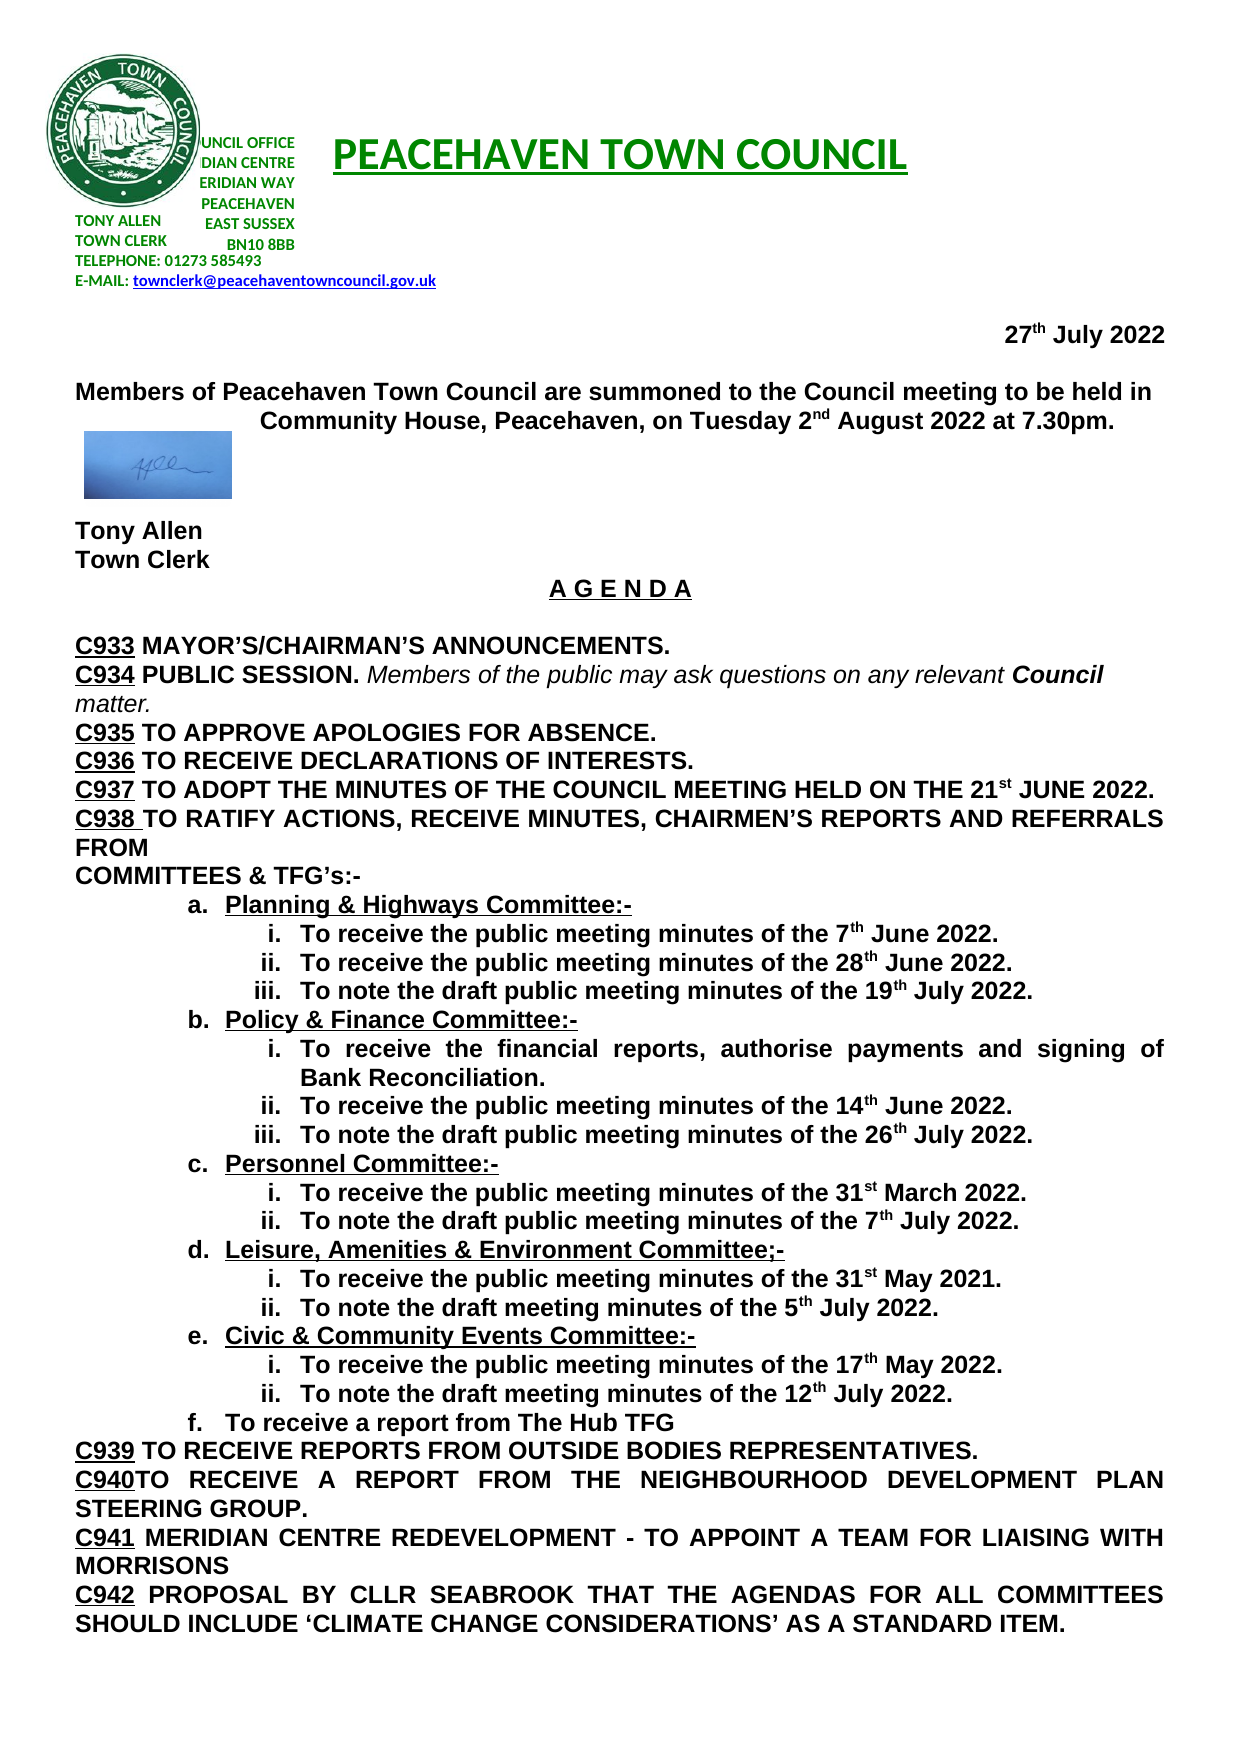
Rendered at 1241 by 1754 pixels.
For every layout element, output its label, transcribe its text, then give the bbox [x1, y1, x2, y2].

list To note the draft meeting minutes of the 12th July 2022. [281, 1379, 1165, 1408]
text C941 MERIDIAN CENTRE REDEVELOPMENT - TO APPOINT A TEAM FOR LIAISING WITH MORRISONS [75, 1523, 1165, 1580]
list To receive the financial reports, authorise payments and signing of Bank Reconciliation. [281, 1034, 1165, 1091]
text C940TO RECEIVE A REPORT FROM THE NEIGHBOURHOOD DEVELOPMENT PLAN STEERING GROUP. [75, 1465, 1165, 1523]
list To receive the public meeting minutes of the 31st May 2021. [281, 1264, 1165, 1293]
text Community House, Peacehaven, on Tuesday 2nd August 2022 at 7.30pm. [75, 406, 1165, 435]
list Personnel Committee:- [187, 1149, 1165, 1178]
text COMMITTEES & TFG’s:- [75, 861, 1165, 890]
list Civic & Community Events Committee:- [187, 1321, 1165, 1350]
picture [45, 53, 200, 208]
list To note the draft public meeting minutes of the 19th July 2022. [281, 976, 1165, 1005]
list Leisure, Amenities & Environment Committee;- [187, 1235, 1165, 1264]
list To note the draft public meeting minutes of the 26th July 2022. [281, 1120, 1165, 1149]
text Members of Peacehaven Town Council are summoned to the Council meeting to be held in [75, 377, 1165, 406]
list To receive the public meeting minutes of the 31st March 2022. [281, 1178, 1165, 1206]
list To receive a report from The Hub TFG [187, 1408, 1165, 1436]
text C939 TO RECEIVE REPORTS FROM OUTSIDE BODIES REPRESENTATIVES. [75, 1436, 1165, 1465]
picture [84, 431, 232, 499]
list To receive the public meeting minutes of the 7th June 2022. [281, 919, 1165, 948]
text C934 PUBLIC SESSION. Members of the public may ask questions on any relevant Council matter. [75, 660, 1165, 718]
text 27th July 2022 [75, 320, 1165, 348]
list To receive the public meeting minutes of the 17th May 2022. [281, 1350, 1165, 1379]
text C938 TO RATIFY ACTIONS, RECEIVE MINUTES, CHAIRMEN’S REPORTS AND REFERRALS FROM [75, 804, 1165, 861]
list Planning & Highways Committee:- [187, 890, 1165, 919]
list To note the draft public meeting minutes of the 7th July 2022. [281, 1206, 1165, 1235]
list To receive the public meeting minutes of the 28th June 2022. [281, 948, 1165, 976]
list To receive the public meeting minutes of the 14th June 2022. [281, 1091, 1165, 1120]
text A G E N D A [75, 574, 1165, 603]
text C937 TO ADOPT THE MINUTES OF THE COUNCIL MEETING HELD ON THE 21st JUNE 2022. [75, 775, 1165, 804]
text Tony Allen [75, 435, 1165, 545]
text C942 PROPOSAL BY CLLR SEABROOK THAT THE AGENDAS FOR ALL COMMITTEES SHOULD INCLUDE ‘CLIMATE CHANGE CONSIDERATIONS’ AS A STANDARD ITEM. [75, 1580, 1165, 1638]
text C933 MAYOR’S/CHAIRMAN’S ANNOUNCEMENTS. [75, 631, 1165, 660]
text Town Clerk [75, 545, 1165, 574]
text C936 TO RECEIVE DECLARATIONS OF INTERESTS. [75, 746, 1165, 775]
text C935 TO APPROVE APOLOGIES FOR ABSENCE. [75, 718, 1165, 746]
list Policy & Finance Committee:- [187, 1005, 1165, 1034]
list To note the draft meeting minutes of the 5th July 2022. [281, 1293, 1165, 1321]
